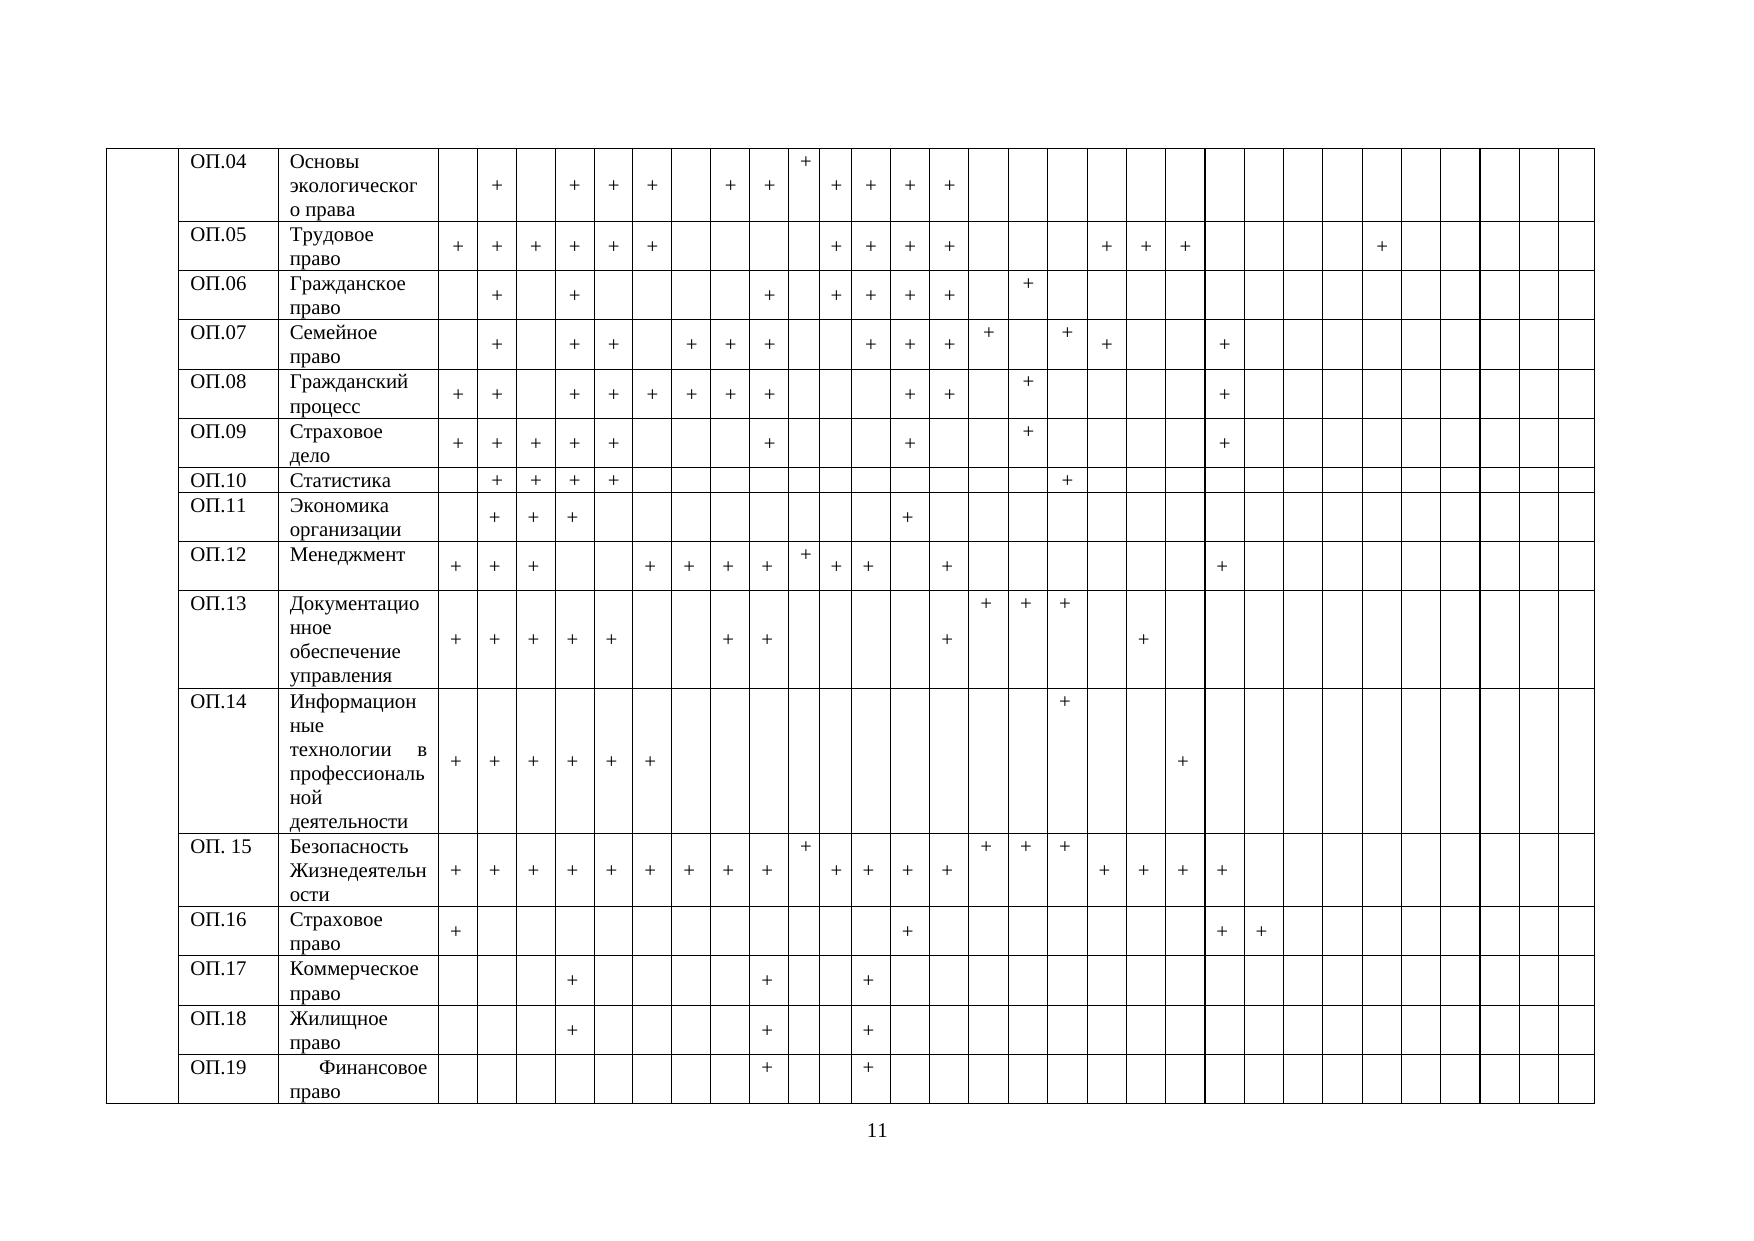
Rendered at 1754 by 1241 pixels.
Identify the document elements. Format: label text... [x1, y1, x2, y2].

table_cell [672, 493, 710, 541]
table_cell [672, 956, 710, 1004]
table_cell Коммерческое право [279, 956, 438, 1004]
table_cell [1127, 271, 1165, 319]
table_cell [1559, 956, 1594, 1004]
table_cell + [595, 222, 632, 270]
table_cell + [1048, 591, 1087, 687]
table_cell Экономика организации [279, 493, 438, 541]
table_cell + [478, 149, 516, 221]
table_cell + [1009, 419, 1047, 467]
table_cell [1166, 907, 1204, 955]
table_cell [820, 320, 851, 368]
table_cell [633, 591, 671, 687]
table_cell + [1009, 271, 1047, 319]
table_cell [595, 907, 632, 955]
table_cell + [517, 689, 555, 833]
table_cell + [750, 956, 788, 1004]
table_cell + [930, 222, 968, 270]
table_cell [517, 370, 555, 418]
table_cell + [1206, 320, 1244, 368]
table_cell [1166, 591, 1204, 687]
table_cell + [556, 1006, 594, 1054]
table_cell [1441, 591, 1479, 687]
table_cell [1323, 419, 1362, 467]
table_cell + [1166, 834, 1204, 906]
table_cell + [1009, 591, 1047, 687]
table_cell + [820, 271, 851, 319]
table_cell ОП.12 [179, 542, 278, 590]
table_cell [1127, 149, 1165, 221]
table_cell + [750, 834, 788, 906]
table_cell [672, 907, 710, 955]
table_cell [1088, 493, 1126, 541]
table_cell [1127, 907, 1165, 955]
table_cell [1520, 591, 1558, 687]
table_cell ОП.05 [179, 222, 278, 270]
table_cell [1206, 1055, 1244, 1103]
table_cell [1206, 468, 1244, 492]
table_cell + [789, 542, 819, 590]
table_cell [1441, 689, 1479, 833]
table_cell Финансовое право [279, 1055, 438, 1103]
table_cell [1009, 468, 1047, 492]
table_cell + [750, 419, 788, 467]
table_cell [891, 1055, 929, 1103]
table_cell + [1206, 834, 1244, 906]
table_cell + [439, 542, 477, 590]
table_cell [1245, 834, 1283, 906]
table_cell [595, 1055, 632, 1103]
table_cell [672, 419, 710, 467]
table_cell [1520, 907, 1558, 955]
table_cell [1520, 493, 1558, 541]
table_cell [1245, 419, 1283, 467]
table_cell [820, 591, 851, 687]
table_cell [1206, 591, 1244, 687]
table_cell [969, 956, 1008, 1004]
table_cell + [1127, 591, 1165, 687]
table_cell [1441, 222, 1479, 270]
table_cell + [930, 271, 968, 319]
table_cell [969, 542, 1008, 590]
table_cell [711, 956, 749, 1004]
table_cell [1323, 834, 1362, 906]
table_cell [1245, 222, 1283, 270]
table_cell [1363, 834, 1401, 906]
table_cell [1127, 468, 1165, 492]
table_cell + [595, 689, 632, 833]
table_cell ОП. 15 [179, 834, 278, 906]
table_cell + [633, 834, 671, 906]
table_cell [1559, 370, 1594, 418]
table_cell + [439, 591, 477, 687]
table_cell [1481, 956, 1519, 1004]
table_cell + [439, 222, 477, 270]
table_cell [1363, 907, 1401, 955]
table_cell [1481, 591, 1519, 687]
table_cell [1363, 320, 1401, 368]
table_cell [1166, 468, 1204, 492]
table_cell + [595, 834, 632, 906]
table_cell [1284, 149, 1322, 221]
table_cell [711, 419, 749, 467]
table_cell [1520, 956, 1558, 1004]
table_cell [1166, 493, 1204, 541]
table_cell [1441, 1006, 1479, 1054]
table_cell [1402, 370, 1440, 418]
table_cell + [439, 370, 477, 418]
table_cell [556, 1055, 594, 1103]
table_cell [852, 493, 890, 541]
table_cell + [556, 370, 594, 418]
table_cell [1166, 370, 1204, 418]
table_cell [1559, 271, 1594, 319]
table_cell [1323, 370, 1362, 418]
table_cell ОП.10 [179, 468, 278, 492]
table_cell [556, 542, 594, 590]
table_cell [439, 956, 477, 1004]
table_cell Безопасность Жизнедеятельности [279, 834, 438, 906]
table_cell [789, 907, 819, 955]
table_cell [1363, 493, 1401, 541]
table_cell + [556, 493, 594, 541]
table_cell [1402, 956, 1440, 1004]
table_cell [1481, 222, 1519, 270]
table_cell [1127, 493, 1165, 541]
table_cell [891, 1006, 929, 1054]
table_cell [1323, 956, 1362, 1004]
table_cell + [711, 370, 749, 418]
table_cell + [478, 689, 516, 833]
table_cell [1323, 149, 1362, 221]
table_cell + [1048, 689, 1087, 833]
table_cell [1520, 468, 1558, 492]
table_cell [1166, 1006, 1204, 1054]
table_cell + [1206, 907, 1244, 955]
table_cell + [820, 542, 851, 590]
table_cell [1402, 222, 1440, 270]
table_cell [1323, 591, 1362, 687]
table_cell [1245, 1055, 1283, 1103]
table_cell [556, 907, 594, 955]
table_cell + [852, 222, 890, 270]
table_cell [1245, 1006, 1283, 1054]
table_cell + [556, 689, 594, 833]
table_cell [517, 907, 555, 955]
table_cell [1206, 149, 1244, 221]
table_cell Гражданский процесс [279, 370, 438, 418]
table_cell [750, 689, 788, 833]
table_cell + [672, 320, 710, 368]
table_cell + [969, 320, 1008, 368]
table_cell + [820, 222, 851, 270]
table_cell [478, 1006, 516, 1054]
table_cell [789, 956, 819, 1004]
table_cell [1284, 1006, 1322, 1054]
table_cell [1481, 542, 1519, 590]
table_cell [1441, 271, 1479, 319]
table_cell [517, 956, 555, 1004]
table_cell [852, 689, 890, 833]
table_cell [930, 956, 968, 1004]
table_cell [930, 689, 968, 833]
table_cell [1245, 370, 1283, 418]
table_cell + [891, 419, 929, 467]
table_cell + [478, 542, 516, 590]
table_cell [820, 956, 851, 1004]
table_cell [969, 468, 1008, 492]
table_cell + [930, 834, 968, 906]
table_cell [1127, 1006, 1165, 1054]
table_cell [1323, 1006, 1362, 1054]
table_cell + [672, 542, 710, 590]
table_cell [439, 1055, 477, 1103]
table_cell [891, 591, 929, 687]
table_cell [1323, 222, 1362, 270]
table_cell [852, 419, 890, 467]
table_cell [891, 956, 929, 1004]
table_cell [672, 468, 710, 492]
table_cell [595, 542, 632, 590]
table_cell [969, 493, 1008, 541]
table_cell [1048, 222, 1087, 270]
table_cell [750, 222, 788, 270]
table_cell [595, 271, 632, 319]
table_cell [930, 1055, 968, 1103]
table_cell [852, 907, 890, 955]
table_cell [633, 956, 671, 1004]
table_cell [1520, 1006, 1558, 1054]
table_cell [1363, 370, 1401, 418]
table_cell + [820, 834, 851, 906]
table_cell [478, 956, 516, 1004]
table_cell [1481, 149, 1519, 221]
table_cell [1284, 320, 1322, 368]
table_cell + [750, 542, 788, 590]
table_cell [1402, 149, 1440, 221]
table_cell [1245, 271, 1283, 319]
table_cell + [478, 271, 516, 319]
table_cell [1402, 493, 1440, 541]
table_cell [1363, 468, 1401, 492]
table_cell [1363, 271, 1401, 319]
table_cell [1520, 834, 1558, 906]
table_cell [1559, 222, 1594, 270]
table_cell [1284, 591, 1322, 687]
table_cell [1559, 149, 1594, 221]
table_cell [1048, 419, 1087, 467]
table_cell [1363, 1006, 1401, 1054]
table_cell [1363, 419, 1401, 467]
table_cell [1441, 320, 1479, 368]
table_cell [1323, 907, 1362, 955]
table_cell + [750, 370, 788, 418]
table_cell + [556, 271, 594, 319]
table_cell [1284, 834, 1322, 906]
table_cell [852, 468, 890, 492]
table_cell [750, 468, 788, 492]
table_cell [1166, 271, 1204, 319]
table_cell + [633, 149, 671, 221]
table_cell + [1048, 320, 1087, 368]
table_cell + [595, 591, 632, 687]
table_cell + [595, 419, 632, 467]
table_cell [711, 468, 749, 492]
table_cell [1009, 149, 1047, 221]
table_cell Страховое право [279, 907, 438, 955]
table_cell + [478, 468, 516, 492]
table_cell [1559, 419, 1594, 467]
table_cell Менеджмент [279, 542, 438, 590]
table_cell [1284, 493, 1322, 541]
table_cell [1481, 1055, 1519, 1103]
table_cell + [930, 591, 968, 687]
table_cell + [1048, 834, 1087, 906]
table_cell [1206, 222, 1244, 270]
table_cell [852, 370, 890, 418]
table_cell + [633, 222, 671, 270]
table_cell [1441, 493, 1479, 541]
table_cell [1559, 468, 1594, 492]
table_cell ОП.06 [179, 271, 278, 319]
table_cell [789, 271, 819, 319]
table_cell [595, 956, 632, 1004]
table_cell [711, 271, 749, 319]
table_cell + [517, 542, 555, 590]
table_cell [820, 1006, 851, 1054]
table_cell [517, 149, 555, 221]
table_cell [595, 1006, 632, 1054]
table_cell + [750, 1055, 788, 1103]
table_cell + [556, 149, 594, 221]
table_cell [1520, 222, 1558, 270]
table_cell [1481, 419, 1519, 467]
table_cell + [556, 956, 594, 1004]
table_cell [1559, 1055, 1594, 1103]
table_cell [1048, 542, 1087, 590]
table_cell ОП.13 [179, 591, 278, 687]
table_cell [789, 370, 819, 418]
table_cell [517, 1006, 555, 1054]
table_cell [1402, 419, 1440, 467]
table_cell + [517, 222, 555, 270]
table_cell [633, 1055, 671, 1103]
table_cell [789, 1055, 819, 1103]
table_cell [789, 320, 819, 368]
table_cell [1323, 320, 1362, 368]
table_cell [1127, 320, 1165, 368]
table_cell [711, 1055, 749, 1103]
table_cell [1363, 149, 1401, 221]
table_cell + [1363, 222, 1401, 270]
table_cell + [711, 320, 749, 368]
table_cell [1009, 1006, 1047, 1054]
table_cell + [750, 591, 788, 687]
table_cell [1048, 907, 1087, 955]
table_cell + [478, 493, 516, 541]
table_cell + [930, 542, 968, 590]
table_cell ОП.18 [179, 1006, 278, 1054]
table_cell + [930, 320, 968, 368]
table_cell [1481, 493, 1519, 541]
table_cell + [1088, 834, 1126, 906]
table_cell [1048, 149, 1087, 221]
table_cell [1441, 542, 1479, 590]
table_cell ОП.07 [179, 320, 278, 368]
table_cell [1048, 956, 1087, 1004]
table_cell [1559, 689, 1594, 833]
table_cell [711, 222, 749, 270]
table_cell [852, 591, 890, 687]
table_cell [1559, 834, 1594, 906]
table_cell [1559, 493, 1594, 541]
table_cell [1402, 468, 1440, 492]
table_cell [789, 1006, 819, 1054]
table_cell [1402, 1006, 1440, 1054]
table_cell + [891, 320, 929, 368]
table_cell [711, 689, 749, 833]
table_cell [1127, 370, 1165, 418]
table_cell [439, 468, 477, 492]
table_cell [1441, 149, 1479, 221]
table_cell + [517, 419, 555, 467]
table_cell [439, 493, 477, 541]
table_cell ОП.19 [179, 1055, 278, 1103]
table_cell [1481, 834, 1519, 906]
table_cell [1284, 419, 1322, 467]
table_cell [1481, 370, 1519, 418]
table_cell + [1206, 419, 1244, 467]
table_cell [1009, 956, 1047, 1004]
table_cell + [556, 834, 594, 906]
table_cell [1520, 419, 1558, 467]
table_cell [969, 222, 1008, 270]
table_cell [633, 320, 671, 368]
table_cell [930, 493, 968, 541]
table_cell [1402, 591, 1440, 687]
table_cell [930, 468, 968, 492]
table_cell + [750, 271, 788, 319]
table_cell [891, 689, 929, 833]
table_cell [1402, 907, 1440, 955]
table_cell + [1166, 689, 1204, 833]
table_cell [820, 468, 851, 492]
table_cell + [820, 149, 851, 221]
table_cell + [711, 834, 749, 906]
table_cell [1245, 956, 1283, 1004]
table_cell [1323, 689, 1362, 833]
table_cell [1088, 956, 1126, 1004]
table_cell ОП.08 [179, 370, 278, 418]
table_cell [1481, 468, 1519, 492]
table_cell + [478, 419, 516, 467]
table_cell [820, 1055, 851, 1103]
table_cell [1441, 468, 1479, 492]
table_cell [1520, 271, 1558, 319]
table_cell + [439, 907, 477, 955]
table_cell [1520, 1055, 1558, 1103]
table_cell + [750, 320, 788, 368]
table_cell [969, 419, 1008, 467]
table_cell [1520, 689, 1558, 833]
table_cell [1481, 907, 1519, 955]
table_cell [633, 468, 671, 492]
table_cell [1048, 1006, 1087, 1054]
table_cell + [852, 271, 890, 319]
table_cell + [750, 149, 788, 221]
table_cell [1048, 370, 1087, 418]
table_cell + [439, 689, 477, 833]
table_cell [789, 689, 819, 833]
table_cell + [595, 320, 632, 368]
table_cell Страховое дело [279, 419, 438, 467]
table_cell [439, 271, 477, 319]
table_cell [1559, 542, 1594, 590]
table_cell + [852, 149, 890, 221]
table_cell + [789, 834, 819, 906]
table_cell [1127, 1055, 1165, 1103]
table_cell ОП.16 [179, 907, 278, 955]
table_cell [478, 907, 516, 955]
table_cell [1245, 149, 1283, 221]
table_cell + [891, 222, 929, 270]
table_cell [930, 419, 968, 467]
table_cell + [852, 834, 890, 906]
table_cell [1245, 468, 1283, 492]
table_cell [1009, 320, 1047, 368]
table_cell [750, 907, 788, 955]
table_cell [711, 1006, 749, 1054]
table_cell + [891, 149, 929, 221]
table_cell + [595, 468, 632, 492]
table_cell + [891, 834, 929, 906]
table_cell [672, 1055, 710, 1103]
table_cell [1009, 542, 1047, 590]
table_cell [672, 149, 710, 221]
table_cell [1088, 419, 1126, 467]
table_cell + [517, 493, 555, 541]
table_cell [1284, 907, 1322, 955]
table_cell + [633, 689, 671, 833]
table_cell Информационные технологии в профессиональной деятельности [279, 689, 438, 833]
table_cell Статистика [279, 468, 438, 492]
table_cell [1323, 271, 1362, 319]
table_cell + [1206, 542, 1244, 590]
table_cell + [750, 1006, 788, 1054]
table_cell [1284, 1055, 1322, 1103]
table_cell [1284, 222, 1322, 270]
table_cell [820, 419, 851, 467]
table_cell [930, 1006, 968, 1054]
table_cell ОП.17 [179, 956, 278, 1004]
table_cell [969, 1006, 1008, 1054]
table_cell [969, 1055, 1008, 1103]
table_cell + [852, 956, 890, 1004]
table_cell [1481, 320, 1519, 368]
table_cell + [891, 271, 929, 319]
table_cell [1284, 956, 1322, 1004]
table_cell [478, 1055, 516, 1103]
table_cell + [1245, 907, 1283, 955]
table_cell [1284, 370, 1322, 418]
table_cell [517, 1055, 555, 1103]
table_cell + [969, 591, 1008, 687]
table_cell [969, 149, 1008, 221]
table_cell [1363, 956, 1401, 1004]
table_cell [595, 493, 632, 541]
table_cell [439, 1006, 477, 1054]
table_cell + [478, 370, 516, 418]
table_cell [1363, 591, 1401, 687]
table_cell + [1088, 320, 1126, 368]
table_cell + [556, 222, 594, 270]
table_cell [1166, 320, 1204, 368]
table_cell [1166, 1055, 1204, 1103]
table_cell [711, 907, 749, 955]
table_cell [1048, 1055, 1087, 1103]
table_cell [1284, 689, 1322, 833]
table_cell [789, 591, 819, 687]
table_cell [891, 468, 929, 492]
table_cell [1206, 1006, 1244, 1054]
table_cell [1520, 149, 1558, 221]
table_cell [1088, 468, 1126, 492]
table_cell [1245, 493, 1283, 541]
table_cell [711, 493, 749, 541]
table_cell [820, 907, 851, 955]
table_cell [672, 1006, 710, 1054]
table_cell [1520, 542, 1558, 590]
table_cell [1441, 1055, 1479, 1103]
table_cell [1284, 542, 1322, 590]
table_cell [1402, 1055, 1440, 1103]
table_cell [1048, 493, 1087, 541]
table_cell [1323, 542, 1362, 590]
table_cell + [556, 419, 594, 467]
table_cell + [517, 591, 555, 687]
table_cell [672, 271, 710, 319]
table_cell [820, 370, 851, 418]
table_cell Документационное обеспечение управления [279, 591, 438, 687]
table_cell [1127, 689, 1165, 833]
table_cell [1559, 320, 1594, 368]
table_cell [439, 149, 477, 221]
table_cell [1323, 1055, 1362, 1103]
table_cell [1206, 493, 1244, 541]
table_cell [1245, 320, 1283, 368]
table_cell [1048, 271, 1087, 319]
table_cell [1206, 956, 1244, 1004]
table_cell + [595, 370, 632, 418]
table_cell [1284, 271, 1322, 319]
table_cell [1088, 1006, 1126, 1054]
table_cell [1088, 907, 1126, 955]
table_cell ОП.14 [179, 689, 278, 833]
table_cell [750, 493, 788, 541]
table_cell + [478, 591, 516, 687]
table_cell + [672, 370, 710, 418]
table_cell [789, 468, 819, 492]
table_cell [1363, 1055, 1401, 1103]
table_cell [891, 542, 929, 590]
table_cell [517, 271, 555, 319]
table_cell [1481, 271, 1519, 319]
table_cell [1284, 468, 1322, 492]
table_cell Семейное право [279, 320, 438, 368]
table_cell + [633, 542, 671, 590]
table_cell + [478, 834, 516, 906]
table_cell [1245, 591, 1283, 687]
table_cell + [711, 542, 749, 590]
table_cell [633, 907, 671, 955]
table_cell [969, 271, 1008, 319]
table_cell [789, 419, 819, 467]
table_cell + [852, 320, 890, 368]
table_cell + [930, 370, 968, 418]
table_cell [633, 493, 671, 541]
table_cell [1245, 542, 1283, 590]
table_cell + [789, 149, 819, 221]
table_cell [1402, 320, 1440, 368]
table_cell [969, 907, 1008, 955]
table_cell [1088, 689, 1126, 833]
table_cell [1559, 907, 1594, 955]
table_cell [672, 591, 710, 687]
table_cell + [891, 907, 929, 955]
table_cell [1009, 689, 1047, 833]
table_cell [1520, 370, 1558, 418]
table_cell + [711, 149, 749, 221]
table_cell + [1009, 834, 1047, 906]
table_cell [672, 222, 710, 270]
table_cell [1441, 834, 1479, 906]
table_cell [1088, 591, 1126, 687]
table_cell + [852, 542, 890, 590]
table_cell [1441, 907, 1479, 955]
table_cell Основы экологического права [279, 149, 438, 221]
table_cell [1088, 370, 1126, 418]
table_cell + [478, 222, 516, 270]
table_cell [439, 320, 477, 368]
table_cell + [595, 149, 632, 221]
table_cell [1402, 834, 1440, 906]
table_cell [1206, 689, 1244, 833]
table_cell + [633, 370, 671, 418]
table_cell [1088, 271, 1126, 319]
table_cell + [439, 419, 477, 467]
table_cell [517, 320, 555, 368]
table_cell [1009, 493, 1047, 541]
table_cell + [439, 834, 477, 906]
table_cell [1559, 591, 1594, 687]
table_cell + [891, 370, 929, 418]
table_cell [1402, 542, 1440, 590]
table_cell [1166, 956, 1204, 1004]
table_cell + [852, 1006, 890, 1054]
table_cell [930, 907, 968, 955]
table_cell ОП.09 [179, 419, 278, 467]
table_cell [1206, 271, 1244, 319]
table_cell [1009, 1055, 1047, 1103]
table_cell [1245, 689, 1283, 833]
table_cell ОП.04 [179, 149, 278, 221]
table_cell [1166, 542, 1204, 590]
table_cell + [1009, 370, 1047, 418]
table_cell Гражданское право [279, 271, 438, 319]
table_cell [1127, 956, 1165, 1004]
table_cell [1009, 907, 1047, 955]
table_cell + [711, 591, 749, 687]
table_cell [1088, 149, 1126, 221]
table_cell [1363, 689, 1401, 833]
table_cell [1559, 1006, 1594, 1054]
table_cell [1441, 370, 1479, 418]
table_cell + [517, 834, 555, 906]
table_cell + [478, 320, 516, 368]
table_cell + [1127, 222, 1165, 270]
table_cell [1402, 689, 1440, 833]
table_cell + [556, 468, 594, 492]
table_cell [820, 493, 851, 541]
table_cell + [1088, 222, 1126, 270]
table_cell [820, 689, 851, 833]
table_cell [1402, 271, 1440, 319]
table_cell [1441, 419, 1479, 467]
table_cell [1009, 222, 1047, 270]
table_cell + [1048, 468, 1087, 492]
table_cell + [1206, 370, 1244, 418]
table_cell [1441, 956, 1479, 1004]
table_cell [1363, 542, 1401, 590]
table_cell + [969, 834, 1008, 906]
table_cell + [556, 591, 594, 687]
table_cell [1127, 419, 1165, 467]
table_cell [1127, 542, 1165, 590]
table_cell [1481, 689, 1519, 833]
table_cell [1166, 149, 1204, 221]
table_cell + [556, 320, 594, 368]
table_cell ОП.11 [179, 493, 278, 541]
table_cell [1088, 1055, 1126, 1103]
table_cell [1520, 320, 1558, 368]
table_cell [633, 271, 671, 319]
table_cell Трудовое право [279, 222, 438, 270]
table_cell [1088, 542, 1126, 590]
table_cell [672, 689, 710, 833]
table_cell [1323, 493, 1362, 541]
table_cell + [852, 1055, 890, 1103]
table_cell [633, 1006, 671, 1054]
table_cell [633, 419, 671, 467]
table_cell [969, 689, 1008, 833]
table_cell + [517, 468, 555, 492]
table_cell [789, 222, 819, 270]
table_cell Жилищное право [279, 1006, 438, 1054]
table_cell [1166, 419, 1204, 467]
table_cell + [672, 834, 710, 906]
table_cell [789, 493, 819, 541]
table_cell + [1127, 834, 1165, 906]
table_cell [1323, 468, 1362, 492]
table_cell [969, 370, 1008, 418]
table_cell [1481, 1006, 1519, 1054]
table_cell + [930, 149, 968, 221]
table_cell + [1166, 222, 1204, 270]
table_cell + [891, 493, 929, 541]
